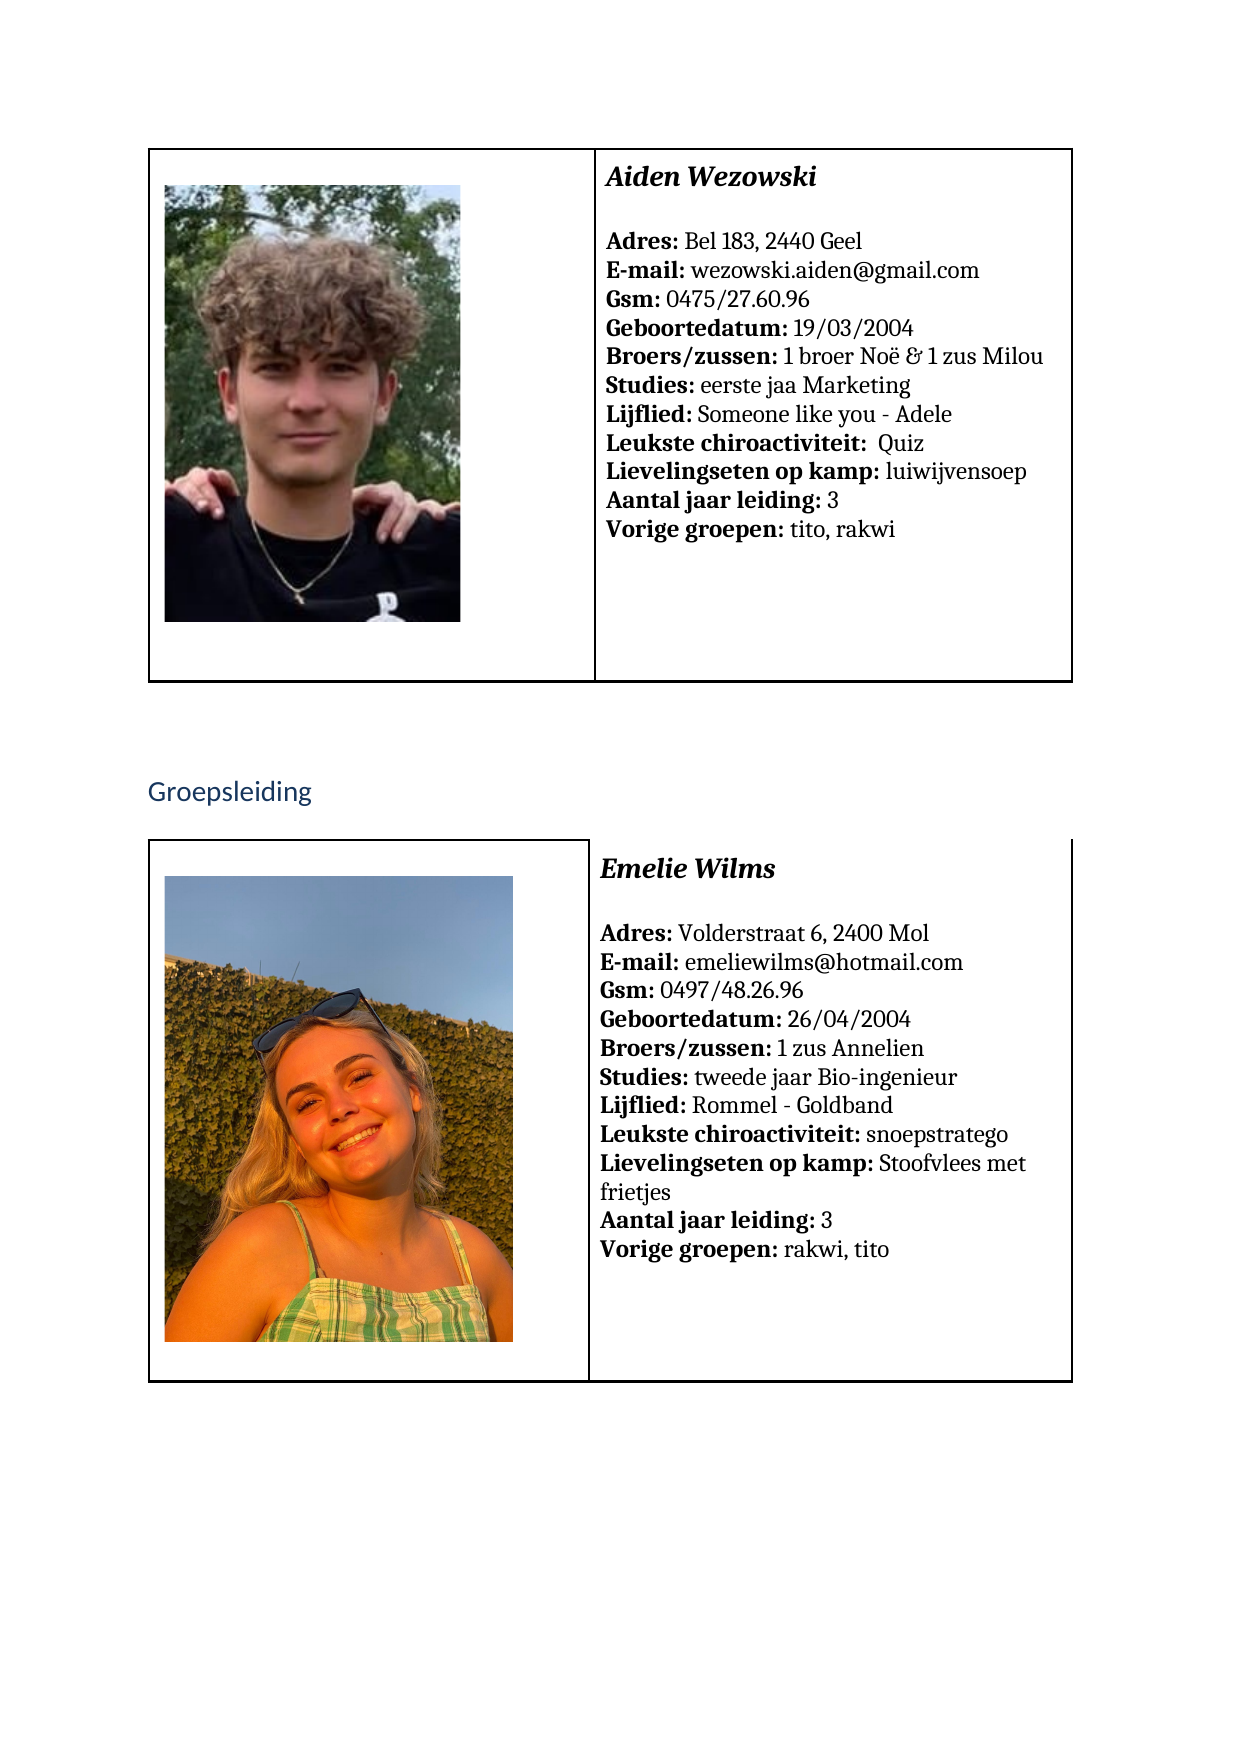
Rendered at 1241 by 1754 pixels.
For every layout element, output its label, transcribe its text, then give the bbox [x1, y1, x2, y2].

picture [164, 876, 513, 1342]
table_header [150, 841, 588, 1380]
table_cell Aiden Wezowski Adres: Bel 183, 2440 Geel E-mail: wezowski.aiden@gmail.com Gsm: 0475/27.60.96 Geboortedatum: 19/03/2004 Broers/zussen: 1 broer Noë & 1 zus Milou Studies: eerste jaa Marketing Lijflied: Someone like you - Adele Leukste chiroactiviteit: Quiz Lievelingseten op kamp: luiwijvensoep Aantal jaar leiding: 3 Vorige groepen: tito, rakwi [596, 150, 1071, 680]
text Groepsleiding [148, 773, 1093, 809]
picture [164, 185, 461, 622]
table_cell [150, 150, 594, 680]
table_header Emelie Wilms Adres: Volderstraat 6, 2400 Mol E-mail: emeliewilms@hotmail.com Gsm: 0497/48.26.96 Geboortedatum: 26/04/2004 Broers/zussen: 1 zus Annelien Studies: tweede jaar Bio-ingenieur Lijflied: Rommel - Goldband Leukste chiroactiviteit: snoepstratego Lievelingseten op kamp: Stoofvlees met frietjes Aantal jaar leiding: 3 Vorige groepen: rakwi, tito [590, 839, 1071, 1380]
